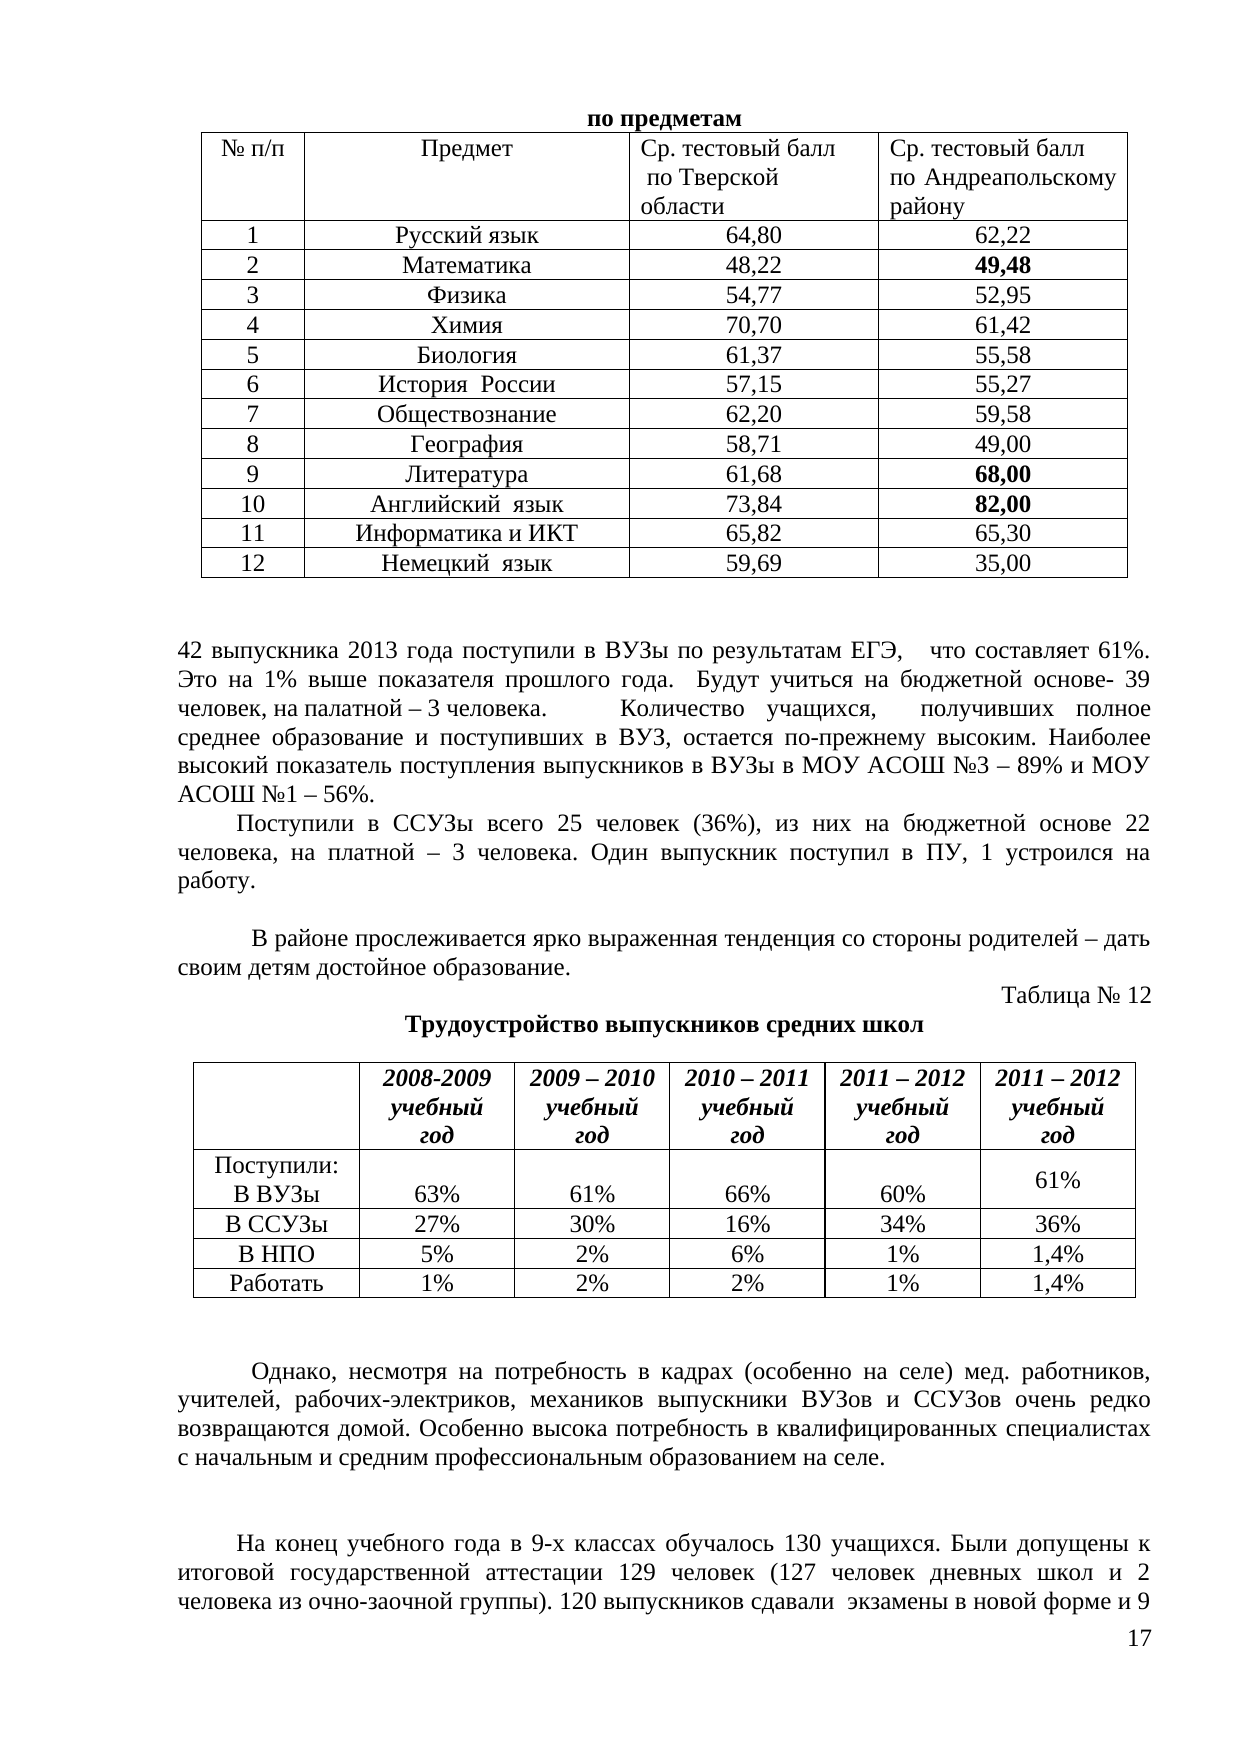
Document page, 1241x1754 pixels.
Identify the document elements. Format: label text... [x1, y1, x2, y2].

table_cell 8 [202, 429, 304, 458]
text В районе прослеживается ярко выраженная тенденция со стороны родителей – дать своим детям достойное образование. [177, 923, 1152, 981]
table_cell 66% [670, 1150, 824, 1208]
table_cell Физика [305, 280, 629, 309]
table_header 2011 – 2012 учебный год [826, 1063, 980, 1149]
table_cell 5% [360, 1239, 514, 1267]
table_cell 6% [670, 1239, 824, 1267]
text Таблица № 12 [177, 981, 1152, 1009]
table_cell Биология [305, 340, 629, 368]
table_cell 62,22 [879, 221, 1127, 249]
table_cell 2 [202, 250, 304, 279]
table_cell 61% [981, 1150, 1135, 1208]
table_cell 6 [202, 370, 304, 398]
table_header [194, 1063, 359, 1149]
text по предметам [177, 103, 1152, 132]
table_cell 36% [981, 1209, 1135, 1238]
table_cell 12 [202, 548, 304, 577]
table_cell 1% [826, 1239, 980, 1267]
table_header 2009 – 2010 учебный год [515, 1063, 669, 1149]
table_cell В НПО [194, 1239, 359, 1267]
table_cell История России [305, 370, 629, 398]
table_cell 9 [202, 459, 304, 488]
table_cell 11 [202, 519, 304, 547]
table_header Ср. тестовый балл по Андреапольскому району [879, 133, 1127, 219]
table_cell Литература [305, 459, 629, 488]
table_cell 61,42 [879, 310, 1127, 339]
table_cell 58,71 [630, 429, 878, 458]
table_cell 1,4% [981, 1269, 1135, 1297]
table_header № п/п [202, 133, 304, 219]
table_cell 61% [515, 1150, 669, 1208]
table_cell 73,84 [630, 489, 878, 517]
table_cell 62,20 [630, 399, 878, 428]
table_cell 7 [202, 399, 304, 428]
table_header 2010 – 2011 учебный год [670, 1063, 824, 1149]
table_cell 1% [826, 1269, 980, 1297]
table_cell 30% [515, 1209, 669, 1238]
table_cell Работать [194, 1269, 359, 1297]
table_header Ср. тестовый балл по Тверской области [630, 133, 878, 219]
table_cell Немецкий язык [305, 548, 629, 577]
table_cell 61,37 [630, 340, 878, 368]
table_header 2011 – 2012 учебный год [981, 1063, 1135, 1149]
table_cell 63% [360, 1150, 514, 1208]
table_cell 61,68 [630, 459, 878, 488]
table_cell 1% [360, 1269, 514, 1297]
table_cell 59,69 [630, 548, 878, 577]
table_cell 64,80 [630, 221, 878, 249]
table_cell 49,00 [879, 429, 1127, 458]
table_cell География [305, 429, 629, 458]
table_cell Английский язык [305, 489, 629, 517]
table_cell 35,00 [879, 548, 1127, 577]
table_cell 2% [670, 1269, 824, 1297]
table_cell 54,77 [630, 280, 878, 309]
table_cell 1,4% [981, 1239, 1135, 1267]
table_cell Информатика и ИКТ [305, 519, 629, 547]
table_cell Русский язык [305, 221, 629, 249]
table_header 2008-2009 учебный год [360, 1063, 514, 1149]
table_cell 2% [515, 1269, 669, 1297]
table_cell 55,27 [879, 370, 1127, 398]
table_cell 65,30 [879, 519, 1127, 547]
table_header Предмет [305, 133, 629, 219]
table_cell 4 [202, 310, 304, 339]
table_cell 5 [202, 340, 304, 368]
text 42 выпускника 2013 года поступили в ВУЗы по результатам ЕГЭ, что составляет 61%. Это на 1% выше показателя прошлого года. Будут учиться на бюджетной основе- 39 человек, на палатной – 3 человека. Количество учащихся, получивших полное среднее образование и поступивших в ВУЗ, остается по-прежнему высоким. Наиболее высокий показатель поступления выпускников в ВУЗы в МОУ АСОШ №3 – 89% и МОУ АСОШ №1 – 56%. [177, 636, 1152, 808]
table_cell 49,48 [879, 250, 1127, 279]
table_cell 10 [202, 489, 304, 517]
text Поступили в ССУЗы всего 25 человек (36%), из них на бюджетной основе 22 человека, на платной – 3 человека. Один выпускник поступил в ПУ, 1 устроился на работу. [177, 808, 1152, 894]
table_cell 48,22 [630, 250, 878, 279]
table_cell 70,70 [630, 310, 878, 339]
table_cell 27% [360, 1209, 514, 1238]
text Однако, несмотря на потребность в кадрах (особенно на селе) мед. работников, учителей, рабочих-электриков, механиков выпускники ВУЗов и ССУЗов очень редко возвращаются домой. Особенно высока потребность в квалифицированных специалистах с начальным и средним профессиональным образованием на селе. [177, 1356, 1152, 1471]
table_cell В ССУЗы [194, 1209, 359, 1238]
table_cell 1 [202, 221, 304, 249]
table_cell 34% [826, 1209, 980, 1238]
table_cell 2% [515, 1239, 669, 1267]
table_cell 60% [826, 1150, 980, 1208]
table_cell Поступили: В ВУЗы [194, 1150, 359, 1208]
table_cell Химия [305, 310, 629, 339]
table_cell 65,82 [630, 519, 878, 547]
table_cell 68,00 [879, 459, 1127, 488]
table_cell 57,15 [630, 370, 878, 398]
text Трудоустройство выпускников средних школ [177, 1009, 1152, 1038]
table_cell 16% [670, 1209, 824, 1238]
table_cell 52,95 [879, 280, 1127, 309]
table_cell 55,58 [879, 340, 1127, 368]
table_cell 82,00 [879, 489, 1127, 517]
table_cell Обществознание [305, 399, 629, 428]
table_cell 3 [202, 280, 304, 309]
table_cell Математика [305, 250, 629, 279]
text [177, 1528, 1152, 1614]
table_cell 59,58 [879, 399, 1127, 428]
